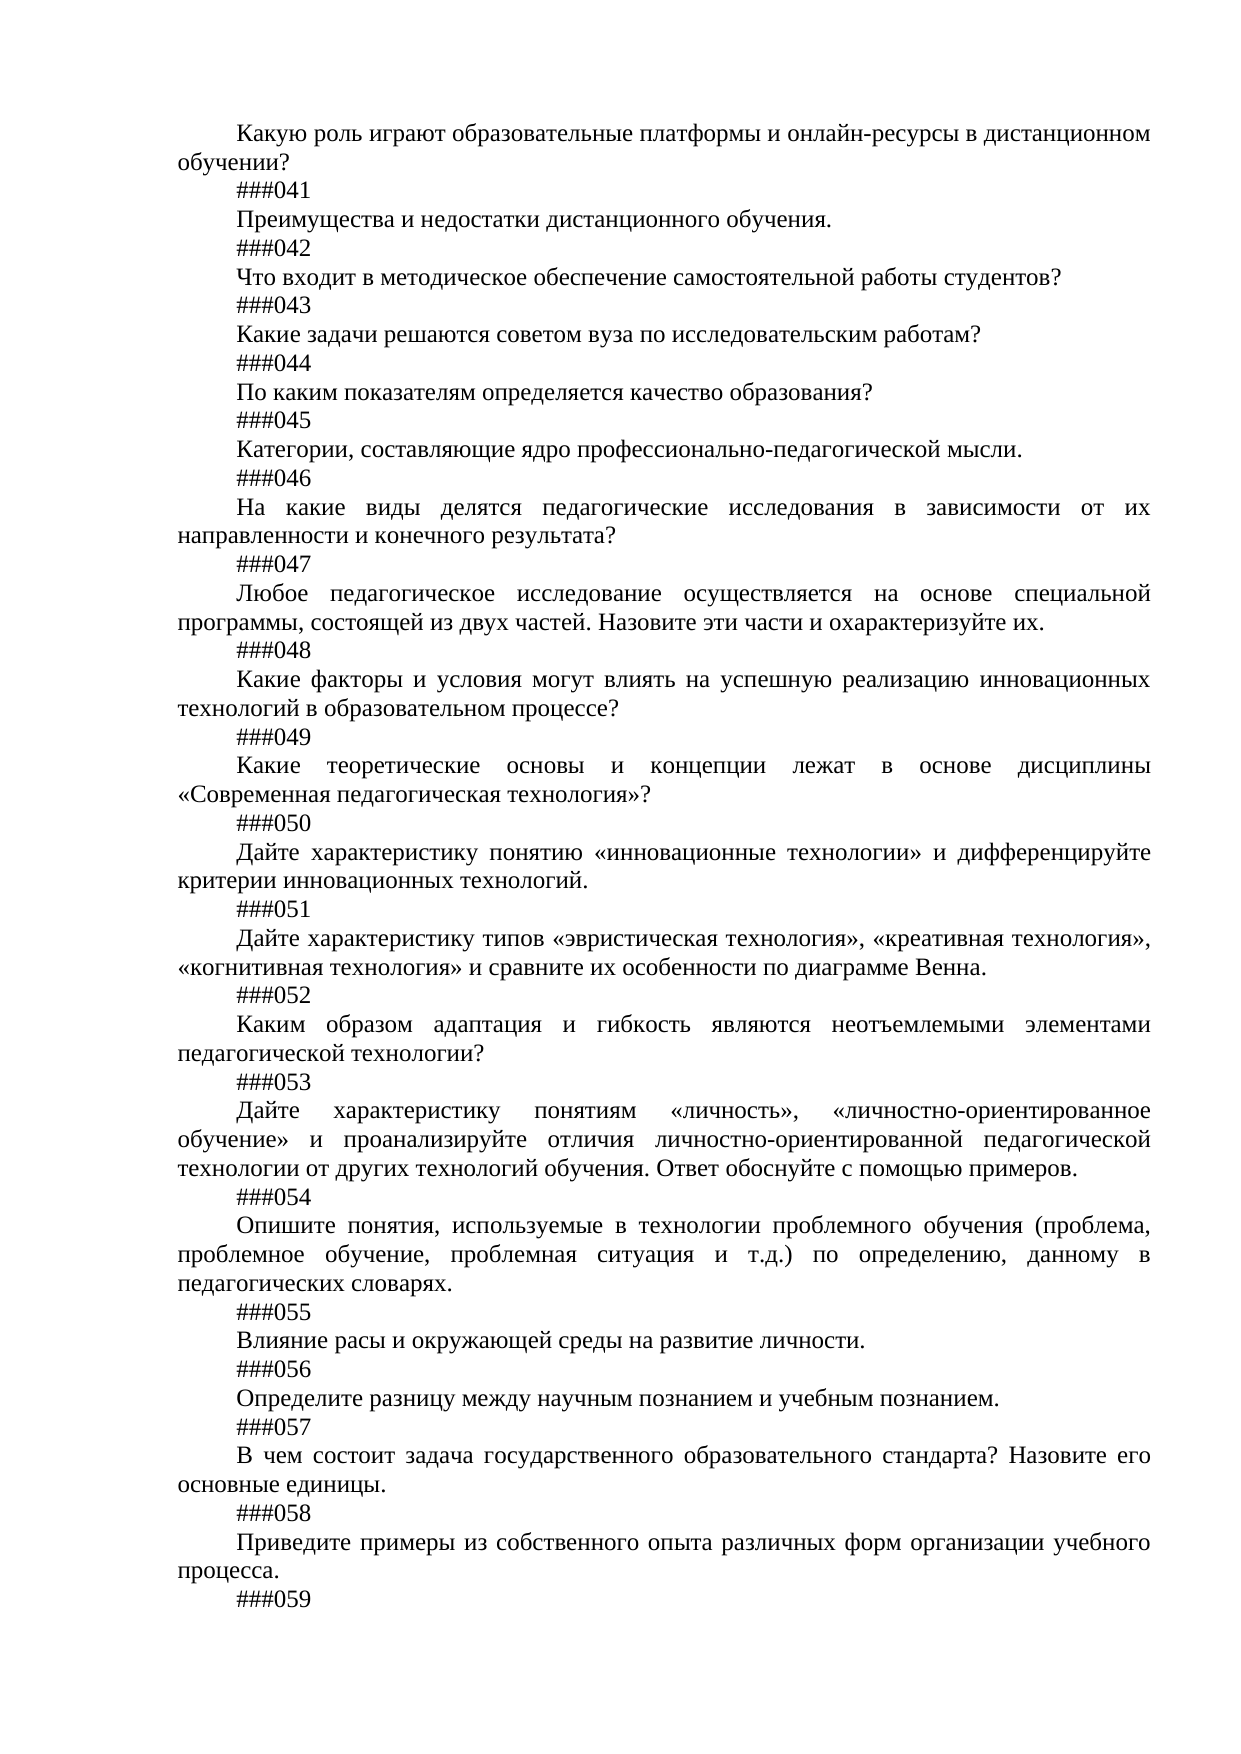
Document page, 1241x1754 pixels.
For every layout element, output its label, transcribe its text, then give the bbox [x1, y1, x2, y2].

text ###047 [177, 549, 1152, 578]
text ###053 [177, 1067, 1152, 1096]
text Определите разницу между научным познанием и учебным познанием. [177, 1383, 1152, 1412]
text ###042 [177, 233, 1152, 262]
text ###059 [177, 1584, 1152, 1613]
text Приведите примеры из собственного опыта различных форм организации учебного процесса. [177, 1527, 1152, 1584]
text Какие теоретические основы и концепции лежат в основе дисциплины «Современная педагогическая технология»? [177, 751, 1152, 808]
text ###046 [177, 463, 1152, 492]
text ###049 [177, 722, 1152, 751]
text Дайте характеристику типов «эвристическая технология», «креативная технология», «когнитивная технология» и сравните их особенности по диаграмме Венна. [177, 923, 1152, 981]
text Какие задачи решаются советом вуза по исследовательским работам? [177, 319, 1152, 348]
text По каким показателям определяется качество образования? [177, 377, 1152, 406]
text Любое педагогическое исследование осуществляется на основе специальной программы, состоящей из двух частей. Назовите эти части и охарактеризуйте их. [177, 578, 1152, 636]
text ###044 [177, 348, 1152, 377]
text ###041 [177, 176, 1152, 204]
text ###055 [177, 1297, 1152, 1326]
text Что входит в методическое обеспечение самостоятельной работы студентов? [177, 262, 1152, 291]
text На какие виды делятся педагогические исследования в зависимости от их направленности и конечного результата? [177, 492, 1152, 549]
text Преимущества и недостатки дистанционного обучения. [177, 204, 1152, 233]
text ###058 [177, 1498, 1152, 1527]
text Какую роль играют образовательные платформы и онлайн-ресурсы в дистанционном обучении? [177, 118, 1152, 176]
text Опишите понятия, используемые в технологии проблемного обучения (проблема, проблемное обучение, проблемная ситуация и т.д.) по определению, данному в педагогических словарях. [177, 1211, 1152, 1297]
text Какие факторы и условия могут влиять на успешную реализацию инновационных технологий в образовательном процессе? [177, 664, 1152, 722]
text ###050 [177, 808, 1152, 837]
text Дайте характеристику понятию «инновационные технологии» и дифференцируйте критерии инновационных технологий. [177, 837, 1152, 894]
text ###054 [177, 1182, 1152, 1211]
text Категории, составляющие ядро профессионально-педагогической мысли. [177, 434, 1152, 463]
text ###043 [177, 291, 1152, 319]
text Влияние расы и окружающей среды на развитие личности. [177, 1326, 1152, 1354]
text Каким образом адаптация и гибкость являются неотъемлемыми элементами педагогической технологии? [177, 1009, 1152, 1067]
text ###048 [177, 636, 1152, 664]
text В чем состоит задача государственного образовательного стандарта? Назовите его основные единицы. [177, 1441, 1152, 1498]
text ###045 [177, 406, 1152, 434]
text ###057 [177, 1412, 1152, 1441]
text ###052 [177, 981, 1152, 1009]
text ###056 [177, 1354, 1152, 1383]
text Дайте характеристику понятиям «личность», «личностно-ориентированное обучение» и проанализируйте отличия личностно-ориентированной педагогической технологии от других технологий обучения. Ответ обоснуйте с помощью примеров. [177, 1096, 1152, 1182]
text ###051 [177, 894, 1152, 923]
